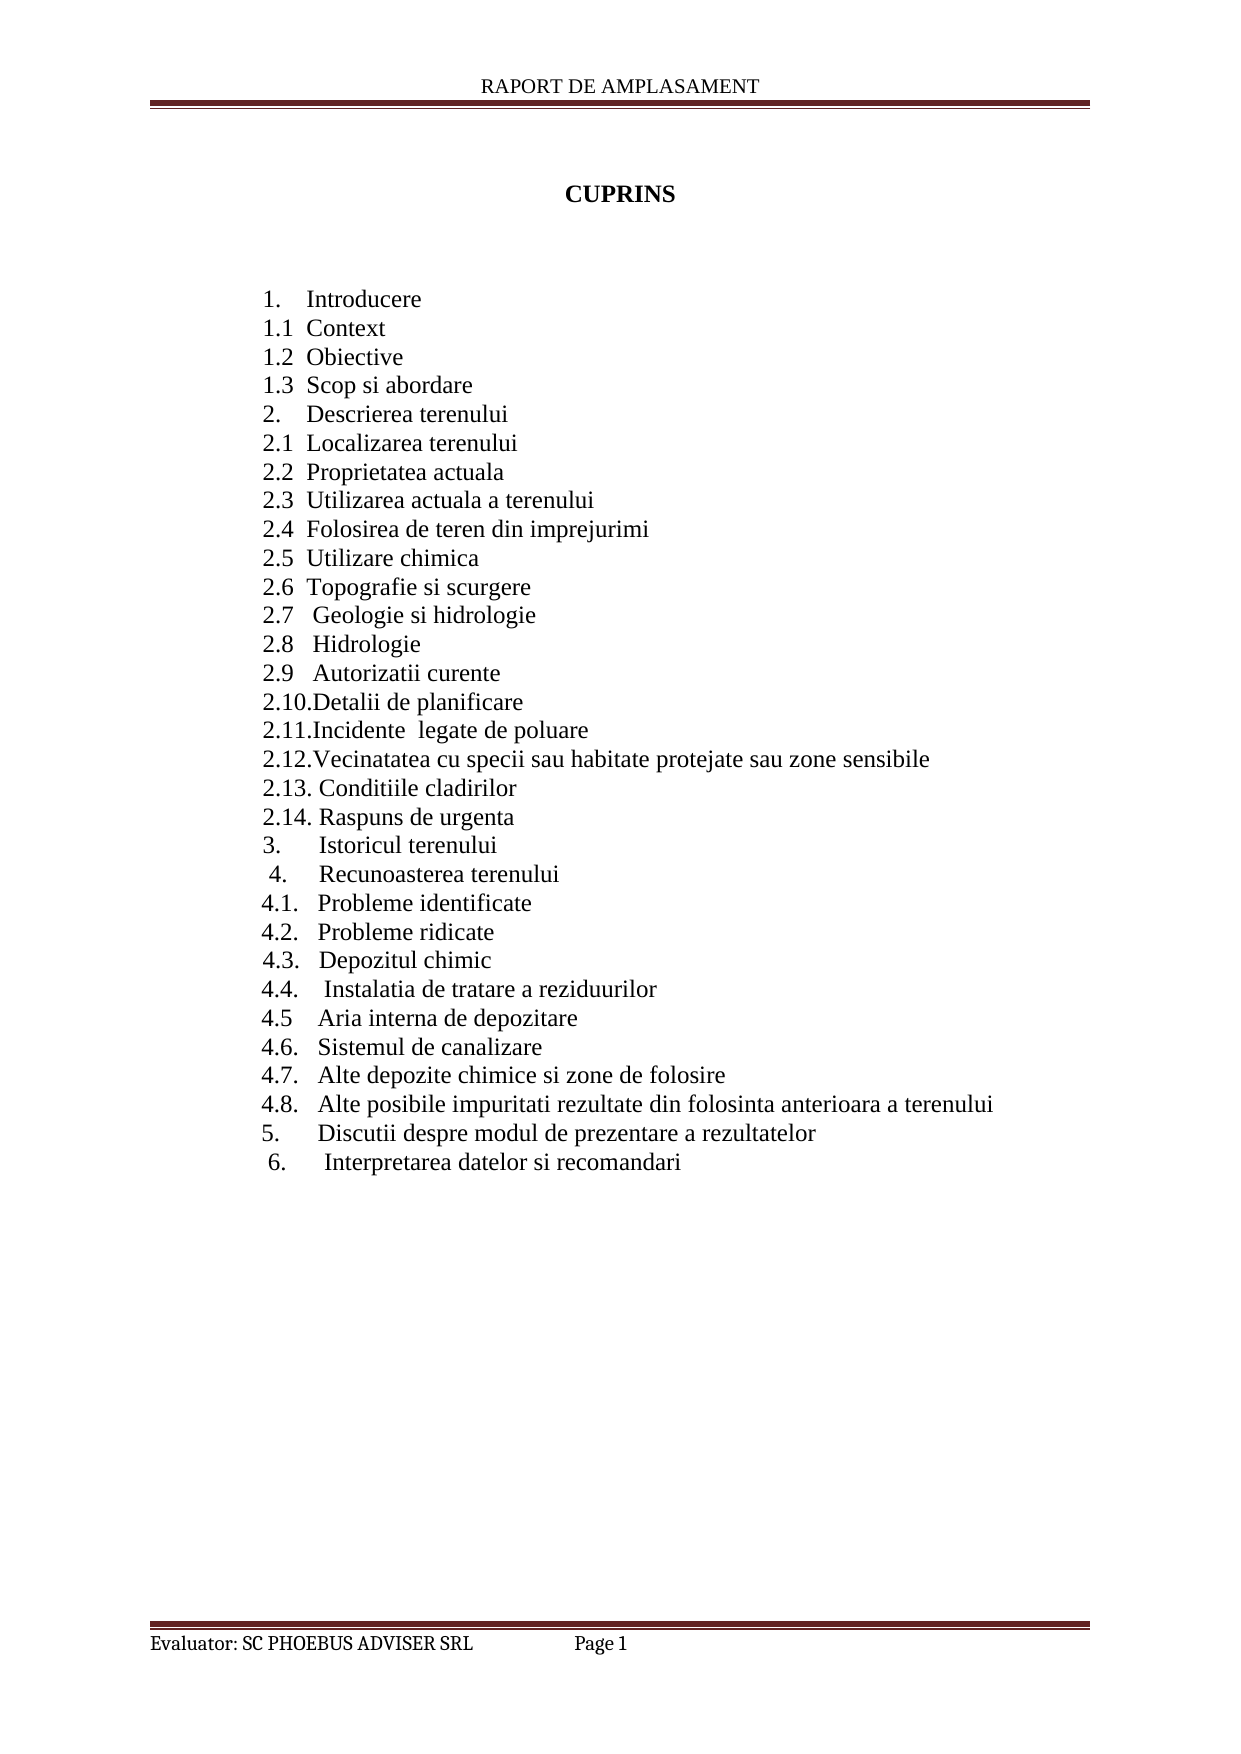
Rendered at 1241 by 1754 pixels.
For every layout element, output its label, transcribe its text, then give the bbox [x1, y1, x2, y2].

text 4.6. Sistemul de canalizare [150, 1032, 1090, 1061]
text 2.5 Utilizare chimica [262, 543, 1090, 572]
text 2.1 Localizarea terenului [262, 428, 1090, 457]
text 2.13. Conditiile cladirilor [262, 773, 1090, 802]
text 4.8. Alte posibile impuritati rezultate din folosinta anterioara a terenului [150, 1089, 1090, 1118]
text 2.3 Utilizarea actuala a terenului 2.4 Folosirea de teren din imprejurimi [262, 486, 1090, 543]
text 2.6 Topografie si scurgere [262, 572, 1090, 601]
text 2.9 Autorizatii curente [262, 658, 1090, 687]
text 2.12.Vecinatatea cu specii sau habitate protejate sau zone sensibile [262, 744, 1090, 773]
text 2.8 Hidrologie [262, 629, 1090, 658]
text CUPRINS [150, 179, 1090, 207]
text 4.2. Probleme ridicate [150, 917, 1090, 946]
text 4.5 Aria interna de depozitare [150, 1003, 1090, 1032]
text 1.1 Context [262, 313, 1090, 342]
text 4.1. Probleme identificate [150, 888, 1090, 917]
text 4.3. Depozitul chimic [225, 946, 1090, 974]
list Introducere [262, 284, 1090, 313]
text 2.11.Incidente legate de poluare [262, 716, 1090, 744]
text 2. Descrierea terenului [225, 399, 1090, 428]
text 2.10.Detalii de planificare [262, 687, 1090, 716]
text 4. Recunoasterea terenului [225, 859, 1090, 888]
text 1.3 Scop si abordare [262, 371, 1090, 399]
text 4.4. Instalatia de tratare a reziduurilor [150, 974, 1090, 1003]
text 3. Istoricul terenului [225, 831, 1090, 859]
text 6. Interpretarea datelor si recomandari [150, 1147, 1090, 1176]
text 1.2 Obiective [262, 342, 1090, 371]
text 2.14. Raspuns de urgenta [262, 802, 1090, 831]
text 5. Discutii despre modul de prezentare a rezultatelor [150, 1118, 1090, 1147]
text 4.7. Alte depozite chimice si zone de folosire [150, 1061, 1090, 1089]
text 2.7 Geologie si hidrologie [262, 601, 1090, 629]
text 2.2 Proprietatea actuala [262, 457, 1090, 486]
